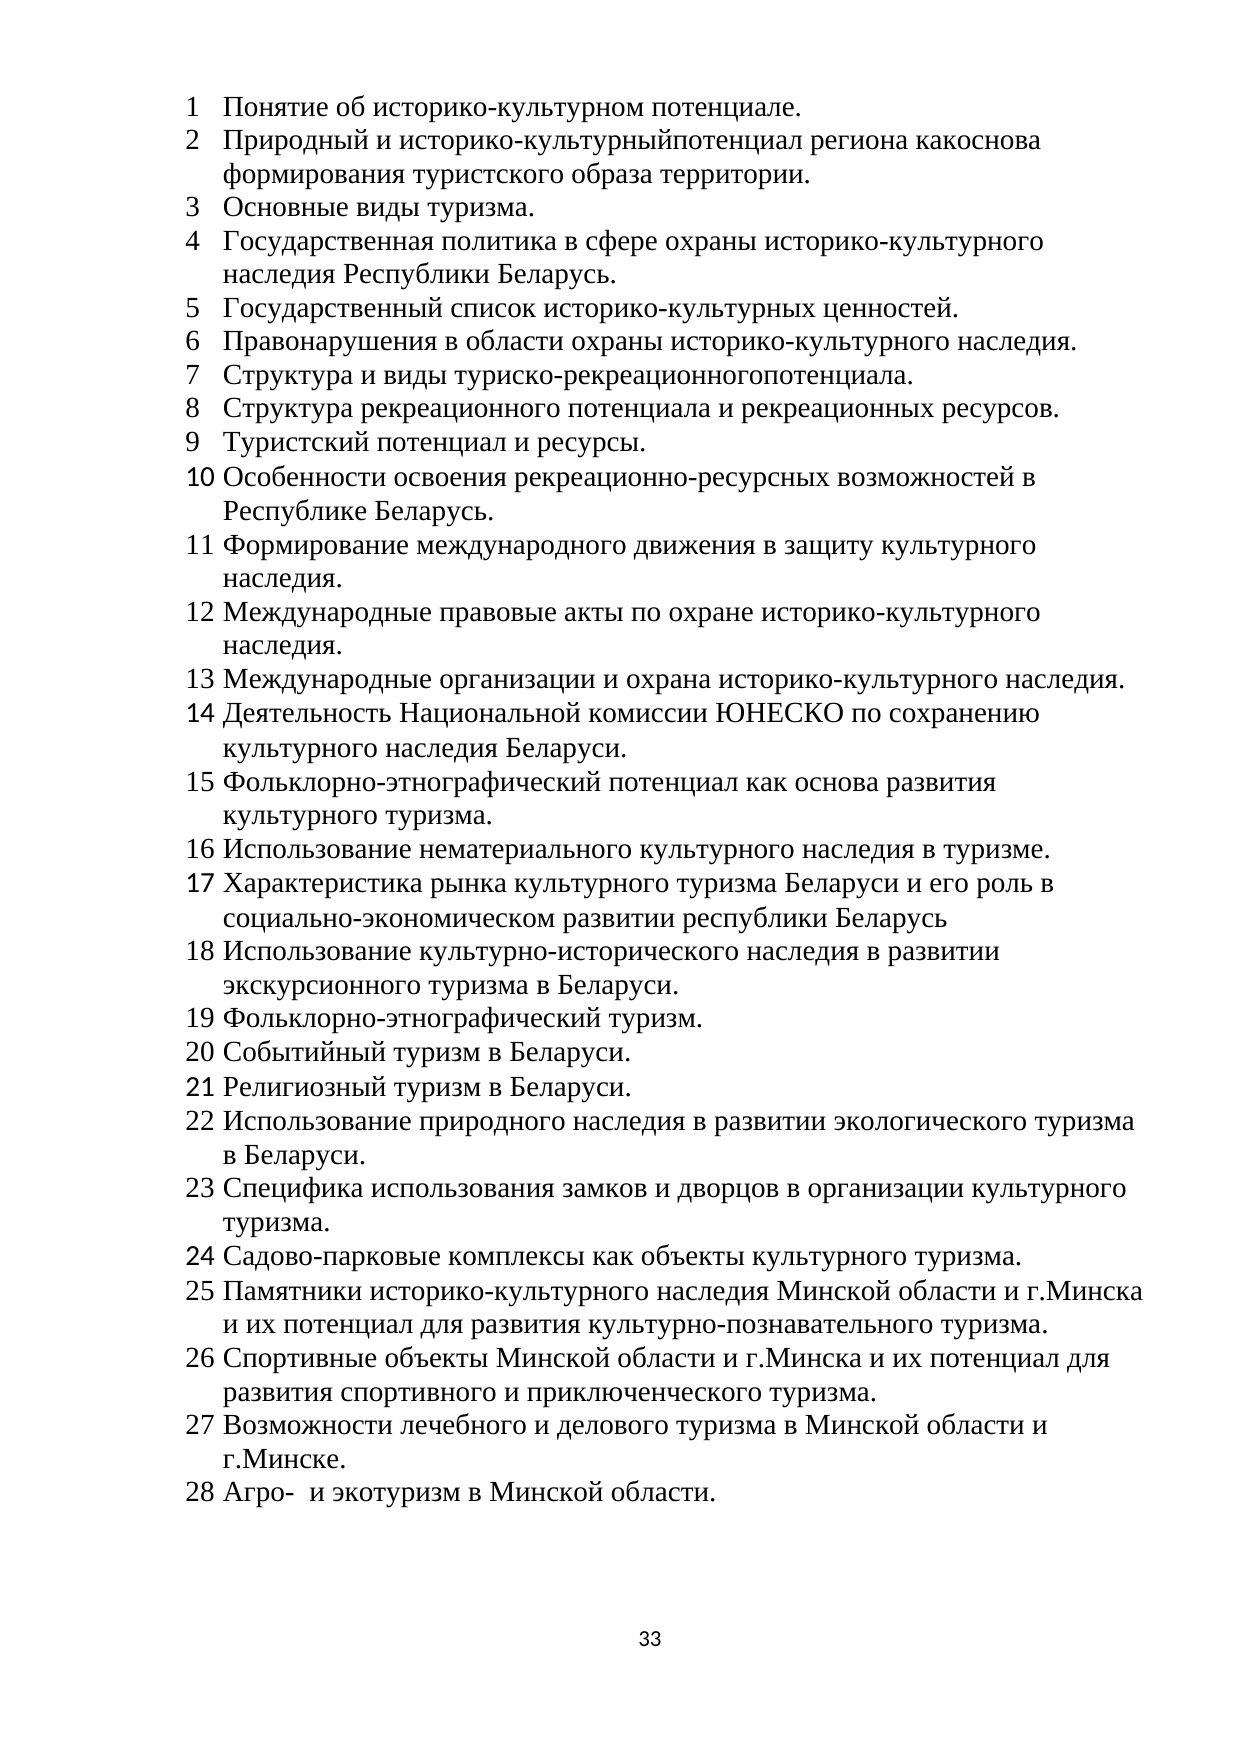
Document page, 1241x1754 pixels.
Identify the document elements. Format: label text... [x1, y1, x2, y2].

list Памятники историко-культурного наследия Минской области и г.Минска и их потенциал для развития культурно-познавательного туризма. [185, 1273, 1152, 1340]
list Природный и историко-культурныйпотенциал региона какоснова формирования туристского образа территории. [185, 122, 1152, 189]
list Особенности освоения рекреационно-ресурсных возможностей в Республике Беларусь. [185, 458, 1152, 527]
list Фольклорно-этнографический потенциал как основа развития культурного туризма. [185, 764, 1152, 831]
list Использование природного наследия в развитии экологического туризма в Беларуси. [185, 1103, 1152, 1170]
list Правонарушения в области охраны историко-культурного наследия. [185, 323, 1152, 357]
list Агро- и экотуризм в Минской области. [185, 1474, 1152, 1508]
list Государственная политика в сфере охраны историко-культурного наследия Республики Беларусь. [185, 223, 1152, 290]
list Туристский потенциал и ресурсы. [185, 424, 1152, 458]
list Специфика использования замков и дворцов в организации культурного туризма. [185, 1170, 1152, 1237]
list Событийный туризм в Беларуси. [185, 1034, 1152, 1068]
list Структура и виды туриско-рекреационногопотенциала. [185, 357, 1152, 391]
list Использование нематериального культурного наследия в туризме. [185, 831, 1152, 864]
list Формирование международного движения в защиту культурного наследия. [185, 527, 1152, 594]
list Международные правовые акты по охране историко-культурного наследия. [185, 594, 1152, 661]
list Характеристика рынка культурного туризма Беларуси и его роль в социально-экономическом развитии республики Беларусь [185, 864, 1152, 933]
list Структура рекреационного потенциала и рекреационных ресурсов. [185, 391, 1152, 424]
list Понятие об историко-культурном потенциале. [185, 89, 1152, 122]
list Возможности лечебного и делового туризма в Минской области и г.Минске. [185, 1407, 1152, 1474]
list Международные организации и охрана историко-культурного наследия. [185, 661, 1152, 694]
list Религиозный туризм в Беларуси. [185, 1068, 1152, 1103]
list Основные виды туризма. [185, 189, 1152, 223]
list Фольклорно-этнографический туризм. [185, 1001, 1152, 1034]
list Государственный список историко-культурных ценностей. [185, 290, 1152, 323]
list Спортивные объекты Минской области и г.Минска и их потенциал для развития спортивного и приключенческого туризма. [185, 1340, 1152, 1407]
list Садово-парковые комплексы как объекты культурного туризма. [185, 1237, 1152, 1273]
list Использование культурно-исторического наследия в развитии экскурсионного туризма в Беларуси. [185, 933, 1152, 1001]
list Деятельность Национальной комиссии ЮНЕСКО по сохранению культурного наследия Беларуси. [185, 694, 1152, 764]
